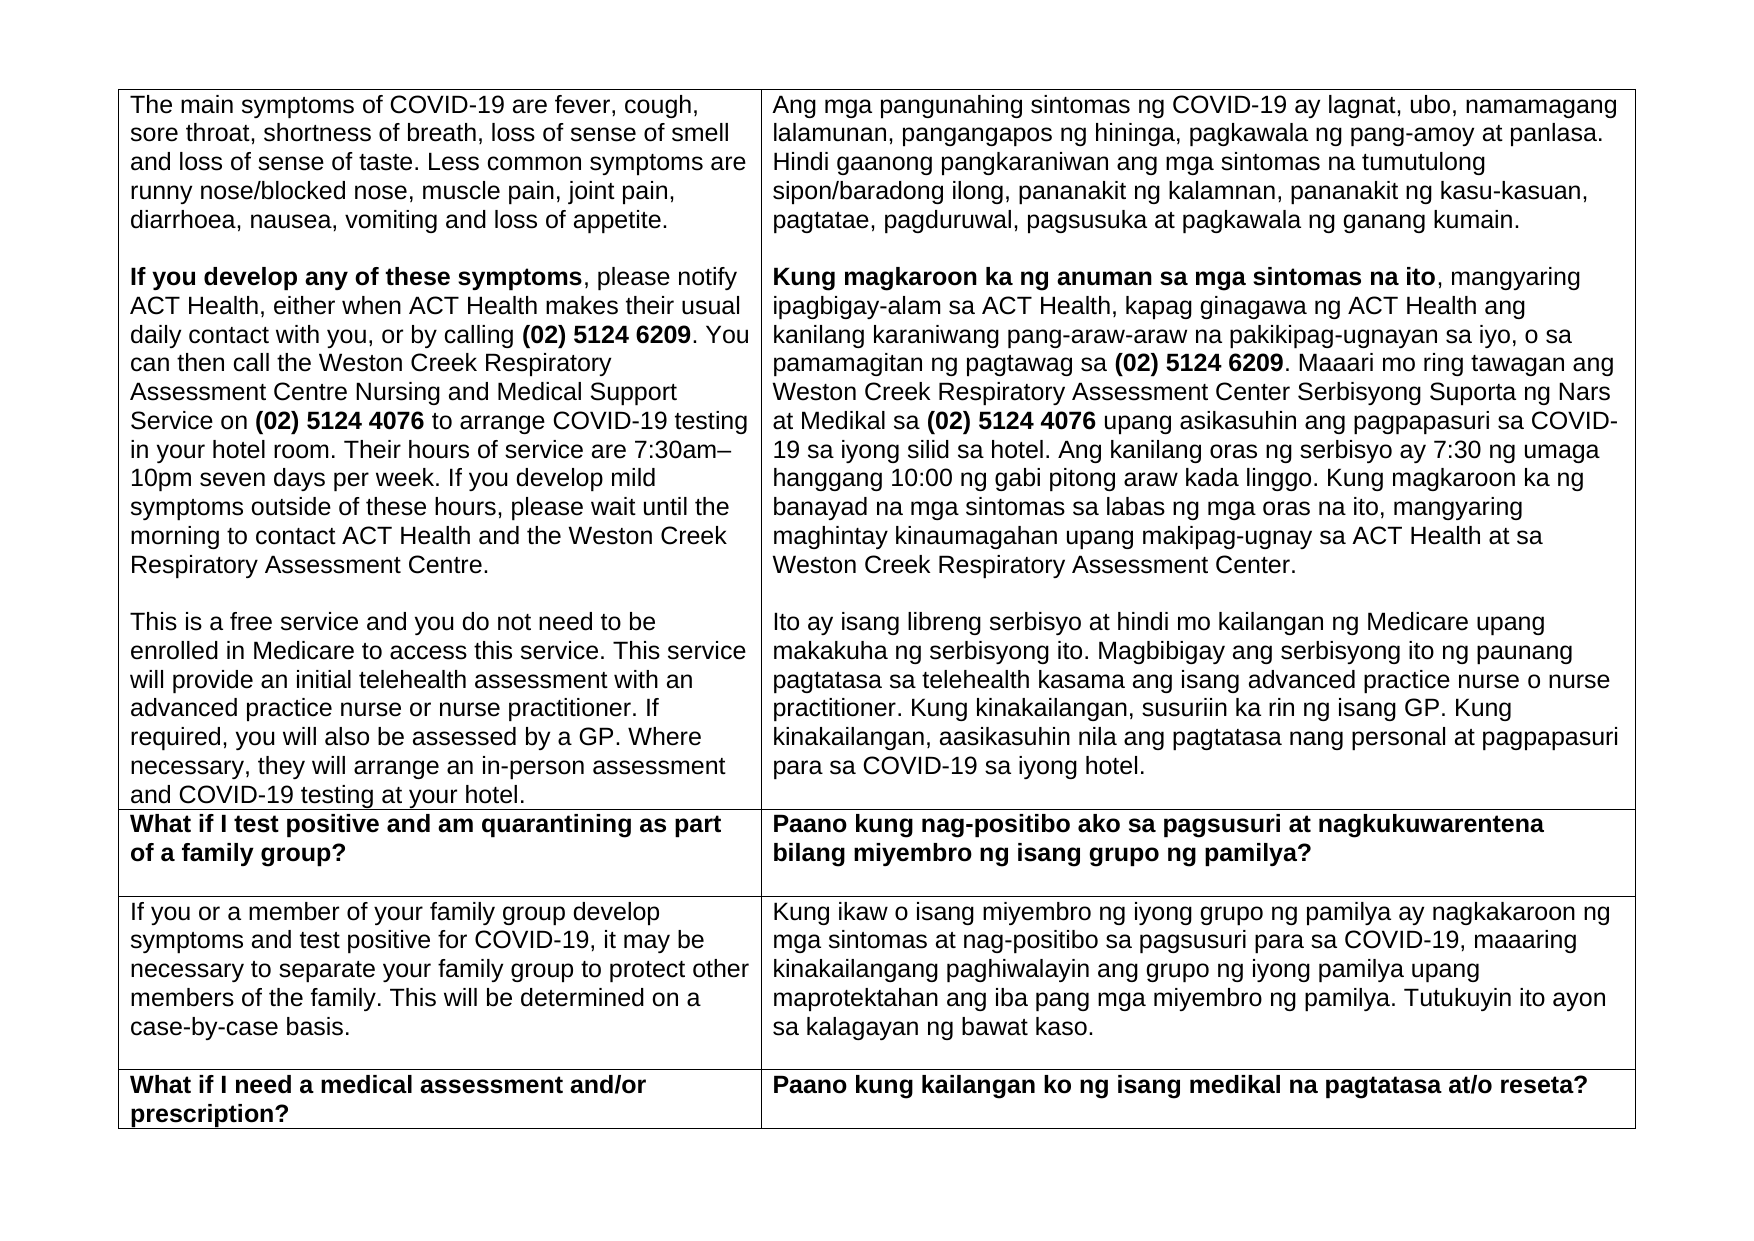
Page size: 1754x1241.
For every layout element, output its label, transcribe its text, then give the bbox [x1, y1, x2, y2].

table_cell Kung ikaw o isang miyembro ng iyong grupo ng pamilya ay nagkakaroon ng mga sintomas at nag-positibo sa pagsusuri para sa COVID-19, maaaring kinakailangang paghiwalayin ang grupo ng iyong pamilya upang maprotektahan ang iba pang mga miyembro ng pamilya. Tutukuyin ito ayon sa kalagayan ng bawat kaso. [762, 897, 1635, 1069]
table_cell Ang mga pangunahing sintomas ng COVID-19 ay lagnat, ubo, namamagang lalamunan, pangangapos ng hininga, pagkawala ng pang-amoy at panlasa. Hindi gaanong pangkaraniwan ang mga sintomas na tumutulong sipon/baradong ilong, pananakit ng kalamnan, pananakit ng kasu-kasuan, pagtatae, pagduruwal, pagsusuka at pagkawala ng ganang kumain. Kung magkaroon ka ng anuman sa mga sintomas na ito, mangyaring ipagbigay-alam sa ACT Health, kapag ginagawa ng ACT Health ang kanilang karaniwang pang-araw-araw na pakikipag-ugnayan sa iyo, o sa pamamagitan ng pagtawag sa (02) 5124 6209. Maaari mo ring tawagan ang Weston Creek Respiratory Assessment Center Serbisyong Suporta ng Nars at Medikal sa (02) 5124 4076 upang asikasuhin ang pagpapasuri sa COVID-19 sa iyong silid sa hotel. Ang kanilang oras ng serbisyo ay 7:30 ng umaga hanggang 10:00 ng gabi pitong araw kada linggo. Kung magkaroon ka ng banayad na mga sintomas sa labas ng mga oras na ito, mangyaring maghintay kinaumagahan upang makipag-ugnay sa ACT Health at sa Weston Creek Respiratory Assessment Center. Ito ay isang libreng serbisyo at hindi mo kailangan ng Medicare upang makakuha ng serbisyong ito. Magbibigay ang serbisyong ito ng paunang pagtatasa sa telehealth kasama ang isang advanced practice nurse o nurse practitioner. Kung kinakailangan, susuriin ka rin ng isang GP. Kung kinakailangan, aasikasuhin nila ang pagtatasa nang personal at pagpapasuri para sa COVID-19 sa iyong hotel. [762, 90, 1635, 808]
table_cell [762, 1070, 1635, 1128]
table_cell If you or a member of your family group develop symptoms and test positive for COVID-19, it may be necessary to separate your family group to protect other members of the family. This will be determined on a case-by-case basis. [119, 897, 761, 1069]
table_cell The main symptoms of COVID-19 are fever, cough, sore throat, shortness of breath, loss of sense of smell and loss of sense of taste. Less common symptoms are runny nose/blocked nose, muscle pain, joint pain, diarrhoea, nausea, vomiting and loss of appetite. If you develop any of these symptoms, please notify ACT Health, either when ACT Health makes their usual daily contact with you, or by calling (02) 5124 6209. You can then call the Weston Creek Respiratory Assessment Centre Nursing and Medical Support Service on (02) 5124 4076 to arrange COVID-19 testing in your hotel room. Their hours of service are 7:30am–10pm seven days per week. If you develop mild symptoms outside of these hours, please wait until the morning to contact ACT Health and the Weston Creek Respiratory Assessment Centre. This is a free service and you do not need to be enrolled in Medicare to access this service. This service will provide an initial telehealth assessment with an advanced practice nurse or nurse practitioner. If required, you will also be assessed by a GP. Where necessary, they will arrange an in-person assessment and COVID-19 testing at your hotel. [119, 90, 761, 808]
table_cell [119, 1070, 761, 1128]
table_cell Paano kung nag-positibo ako sa pagsusuri at nagkukuwarentena bilang miyembro ng isang grupo ng pamilya? [762, 810, 1635, 896]
table_cell What if I test positive and am quarantining as part of a family group? [119, 810, 761, 896]
